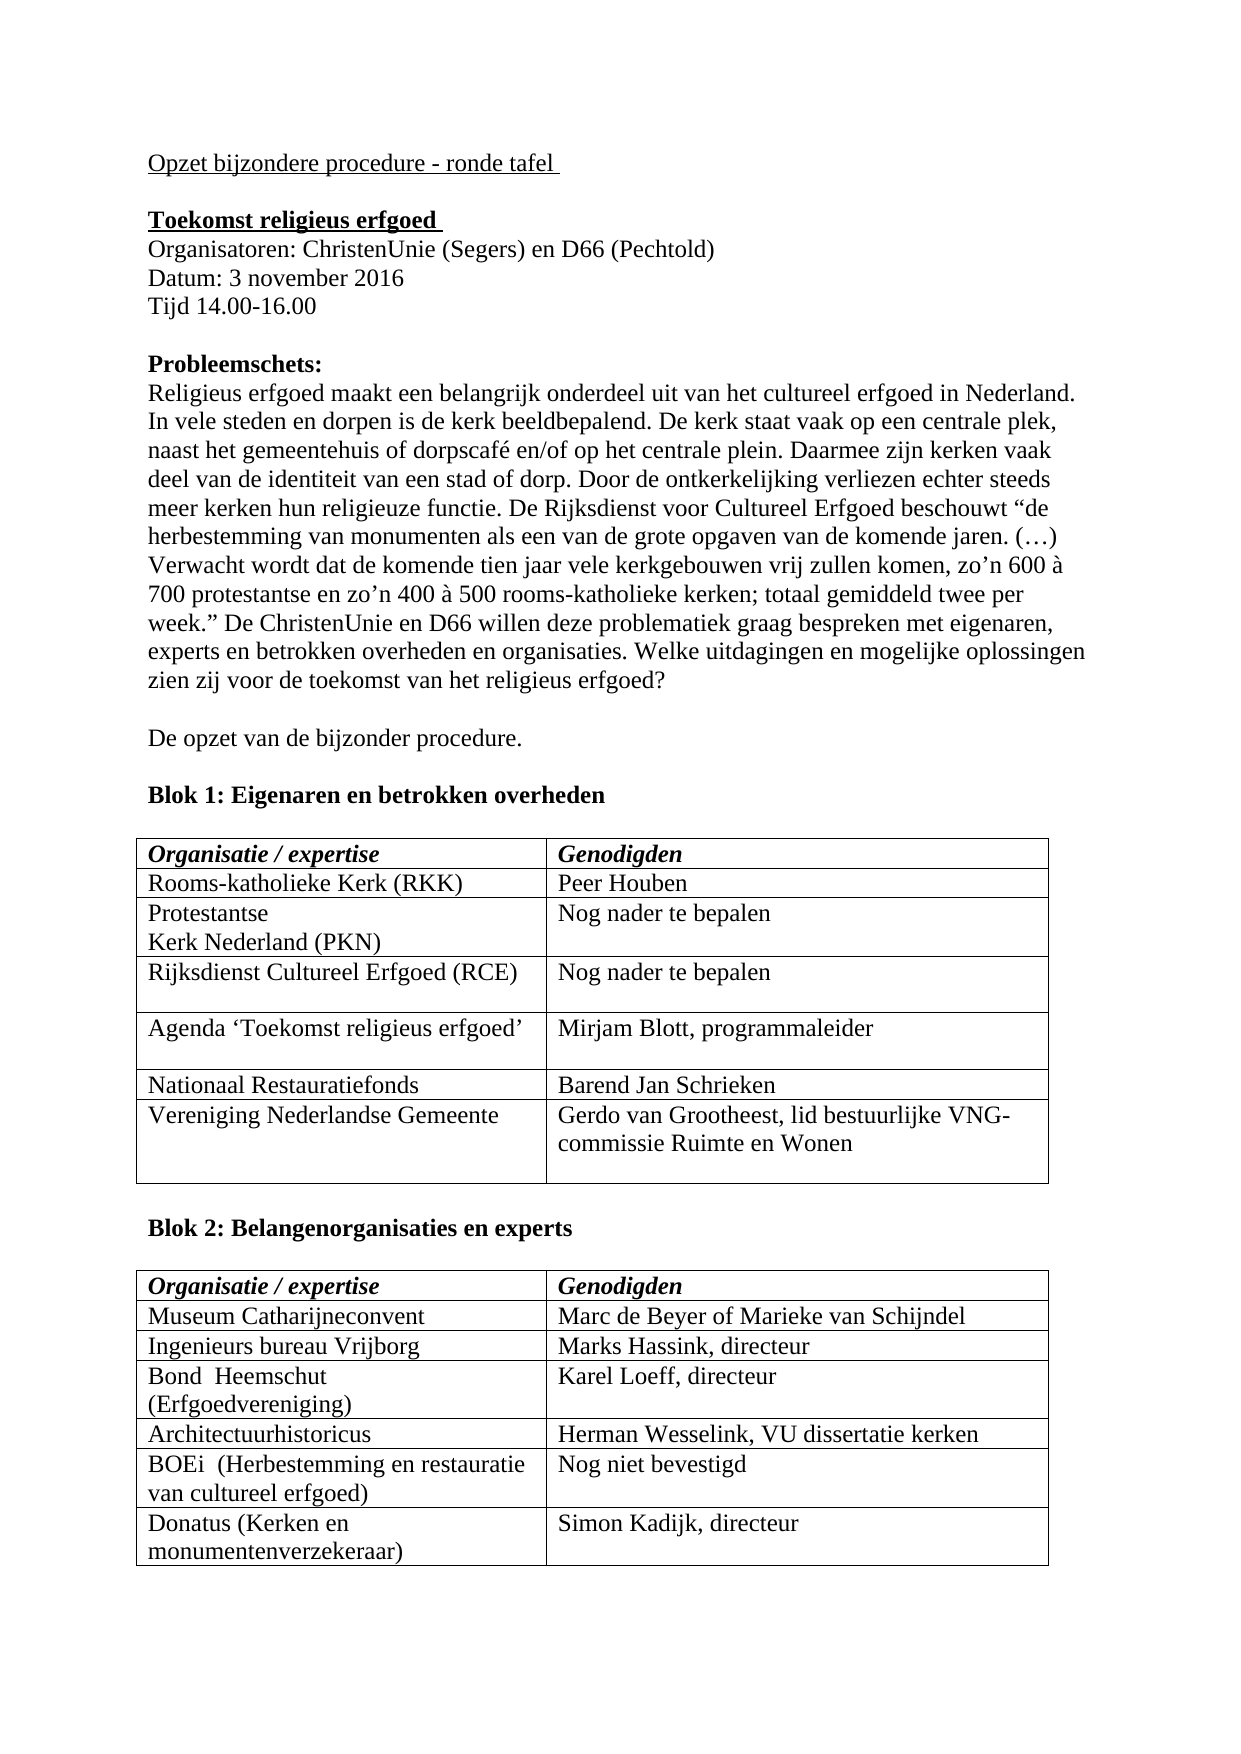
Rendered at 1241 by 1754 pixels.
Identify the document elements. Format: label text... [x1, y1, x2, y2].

table_cell Donatus (Kerken en monumentenverzekeraar) [137, 1508, 546, 1565]
text Organisatoren: ChristenUnie (Segers) en D66 (Pechtold) [148, 234, 1093, 263]
table_header Genodigden [547, 839, 1048, 867]
table_cell Nationaal Restauratiefonds [137, 1070, 546, 1099]
table_cell Nog nader te bepalen [547, 898, 1048, 956]
table_cell Nog niet bevestigd [547, 1449, 1048, 1507]
text Tijd 14.00-16.00 [148, 291, 1093, 320]
table_header Organisatie / expertise [137, 1271, 546, 1300]
table_cell Nog nader te bepalen [547, 957, 1048, 1012]
table_cell Barend Jan Schrieken [547, 1070, 1048, 1099]
table_cell Ingenieurs bureau Vrijborg [137, 1331, 546, 1360]
table_cell Mirjam Blott, programmaleider [547, 1013, 1048, 1069]
text Probleemschets: [148, 349, 1093, 378]
table_cell Marks Hassink, directeur [547, 1331, 1048, 1360]
table_cell Peer Houben [547, 869, 1048, 897]
table_cell Bond Heemschut (Erfgoedvereniging) [137, 1361, 546, 1418]
table_cell Karel Loeff, directeur [547, 1361, 1048, 1418]
table_cell Protestantse Kerk Nederland (PKN) [137, 898, 546, 956]
table_cell Agenda ‘Toekomst religieus erfgoed’ [137, 1013, 546, 1069]
table_cell Marc de Beyer of Marieke van Schijndel [547, 1301, 1048, 1330]
text Toekomst religieus erfgoed [148, 205, 1093, 234]
table_cell Herman Wesselink, VU dissertatie kerken [547, 1419, 1048, 1448]
text De opzet van de bijzonder procedure. [148, 723, 1093, 751]
table_cell Museum Catharijneconvent [137, 1301, 546, 1330]
table_cell Rooms-katholieke Kerk (RKK) [137, 869, 546, 897]
table_header Genodigden [547, 1271, 1048, 1300]
table_cell Architectuurhistoricus [137, 1419, 546, 1448]
table_cell Vereniging Nederlandse Gemeente [137, 1100, 546, 1183]
table_cell Rijksdienst Cultureel Erfgoed (RCE) [137, 957, 546, 1012]
table_cell Gerdo van Grootheest, lid bestuurlijke VNG-commissie Ruimte en Wonen [547, 1100, 1048, 1183]
text Blok 1: Eigenaren en betrokken overheden [148, 780, 1093, 809]
table_header Organisatie / expertise [137, 839, 546, 867]
text Blok 2: Belangenorganisaties en experts [148, 1213, 1093, 1270]
text Religieus erfgoed maakt een belangrijk onderdeel uit van het cultureel erfgoed in Nederland. In vele steden en dorpen is de kerk beeldbepalend. De kerk staat vaak op een centrale plek, naast het gemeentehuis of dorpscafé en/of op het centrale plein. Daarmee zijn kerken vaak deel van de identiteit van een stad of dorp. Door de ontkerkelijking verliezen echter steeds meer kerken hun religieuze functie. De Rijksdienst voor Cultureel Erfgoed beschouwt “de herbestemming van monumenten als een van de grote opgaven van de komende jaren. (…) Verwacht wordt dat de komende tien jaar vele kerkgebouwen vrij zullen komen, zo’n 600 à 700 protestantse en zo’n 400 à 500 rooms-katholieke kerken; totaal gemiddeld twee per week.” De ChristenUnie en D66 willen deze problematiek graag bespreken met eigenaren, experts en betrokken overheden en organisaties. Welke uitdagingen en mogelijke oplossingen zien zij voor de toekomst van het religieus erfgoed? [148, 378, 1093, 694]
table_cell BOEi (Herbestemming en restauratie van cultureel erfgoed) [137, 1449, 546, 1507]
text Datum: 3 november 2016 [148, 263, 1093, 291]
table_cell Simon Kadijk, directeur [547, 1508, 1048, 1565]
text Opzet bijzondere procedure - ronde tafel [148, 148, 1093, 176]
